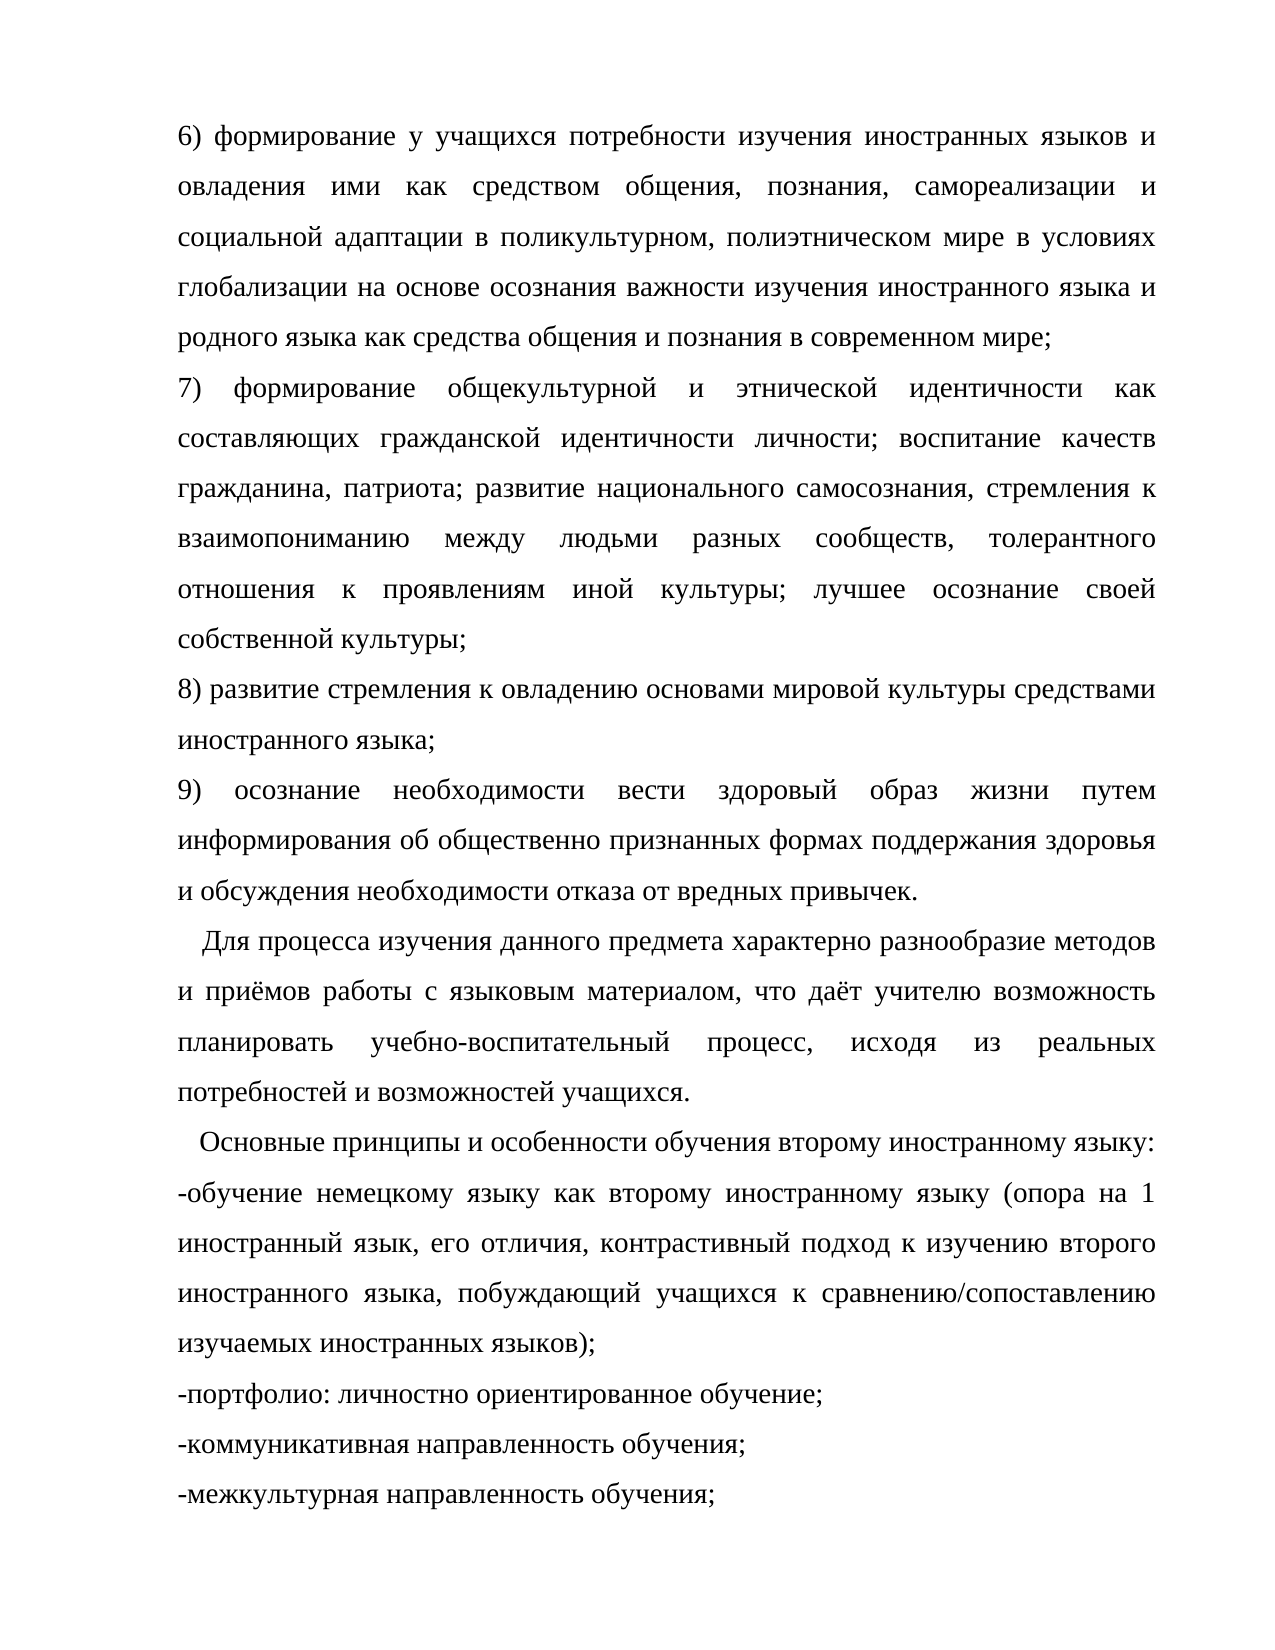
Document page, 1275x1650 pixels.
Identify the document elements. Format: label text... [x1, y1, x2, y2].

text 6) формирование у учащихся потребности изучения иностранных языков и овладения ими как средством общения, познания, самореализации и социальной адаптации в поликультурном, полиэтническом мире в условиях глобализации на основе осознания важности изучения иностранного языка и родного языка как средства общения и познания в современном мире; [177, 118, 1157, 353]
text -обучение немецкому языку как второму иностранному языку (опора на 1 иностранный язык, его отличия, контрастивный подход к изучению второго иностранного языка, побуждающий учащихся к сравнению/сопоставлению изучаемых иностранных языков); [177, 1175, 1157, 1359]
text -коммуникативная направленность обучения; [177, 1426, 1157, 1460]
text 7) формирование общекультурной и этнической идентичности как составляющих гражданской идентичности личности; воспитание качеств гражданина, патриота; развитие национального самосознания, стремления к взаимопониманию между людьми разных сообществ, толерантного отношения к проявлениям иной культуры; лучшее осознание своей собственной культуры; [177, 370, 1157, 655]
text Для процесса изучения данного предмета характерно разнообразие методов и приёмов работы с языковым материалом, что даёт учителю возможность планировать учебно-воспитательный процесс, исходя из реальных потребностей и возможностей учащихся. [177, 923, 1157, 1108]
text 8) развитие стремления к овладению основами мировой культуры средствами иностранного языка; [177, 672, 1157, 755]
text -портфолио: личностно ориентированное обучение; [177, 1376, 1157, 1409]
text 9) осознание необходимости вести здоровый образ жизни путем информирования об общественно признанных формах поддержания здоровья и обсуждения необходимости отказа от вредных привычек. [177, 772, 1157, 906]
text Основные принципы и особенности обучения второму иностранному языку: [177, 1124, 1157, 1158]
text -межкультурная направленность обучения; [177, 1477, 1157, 1510]
